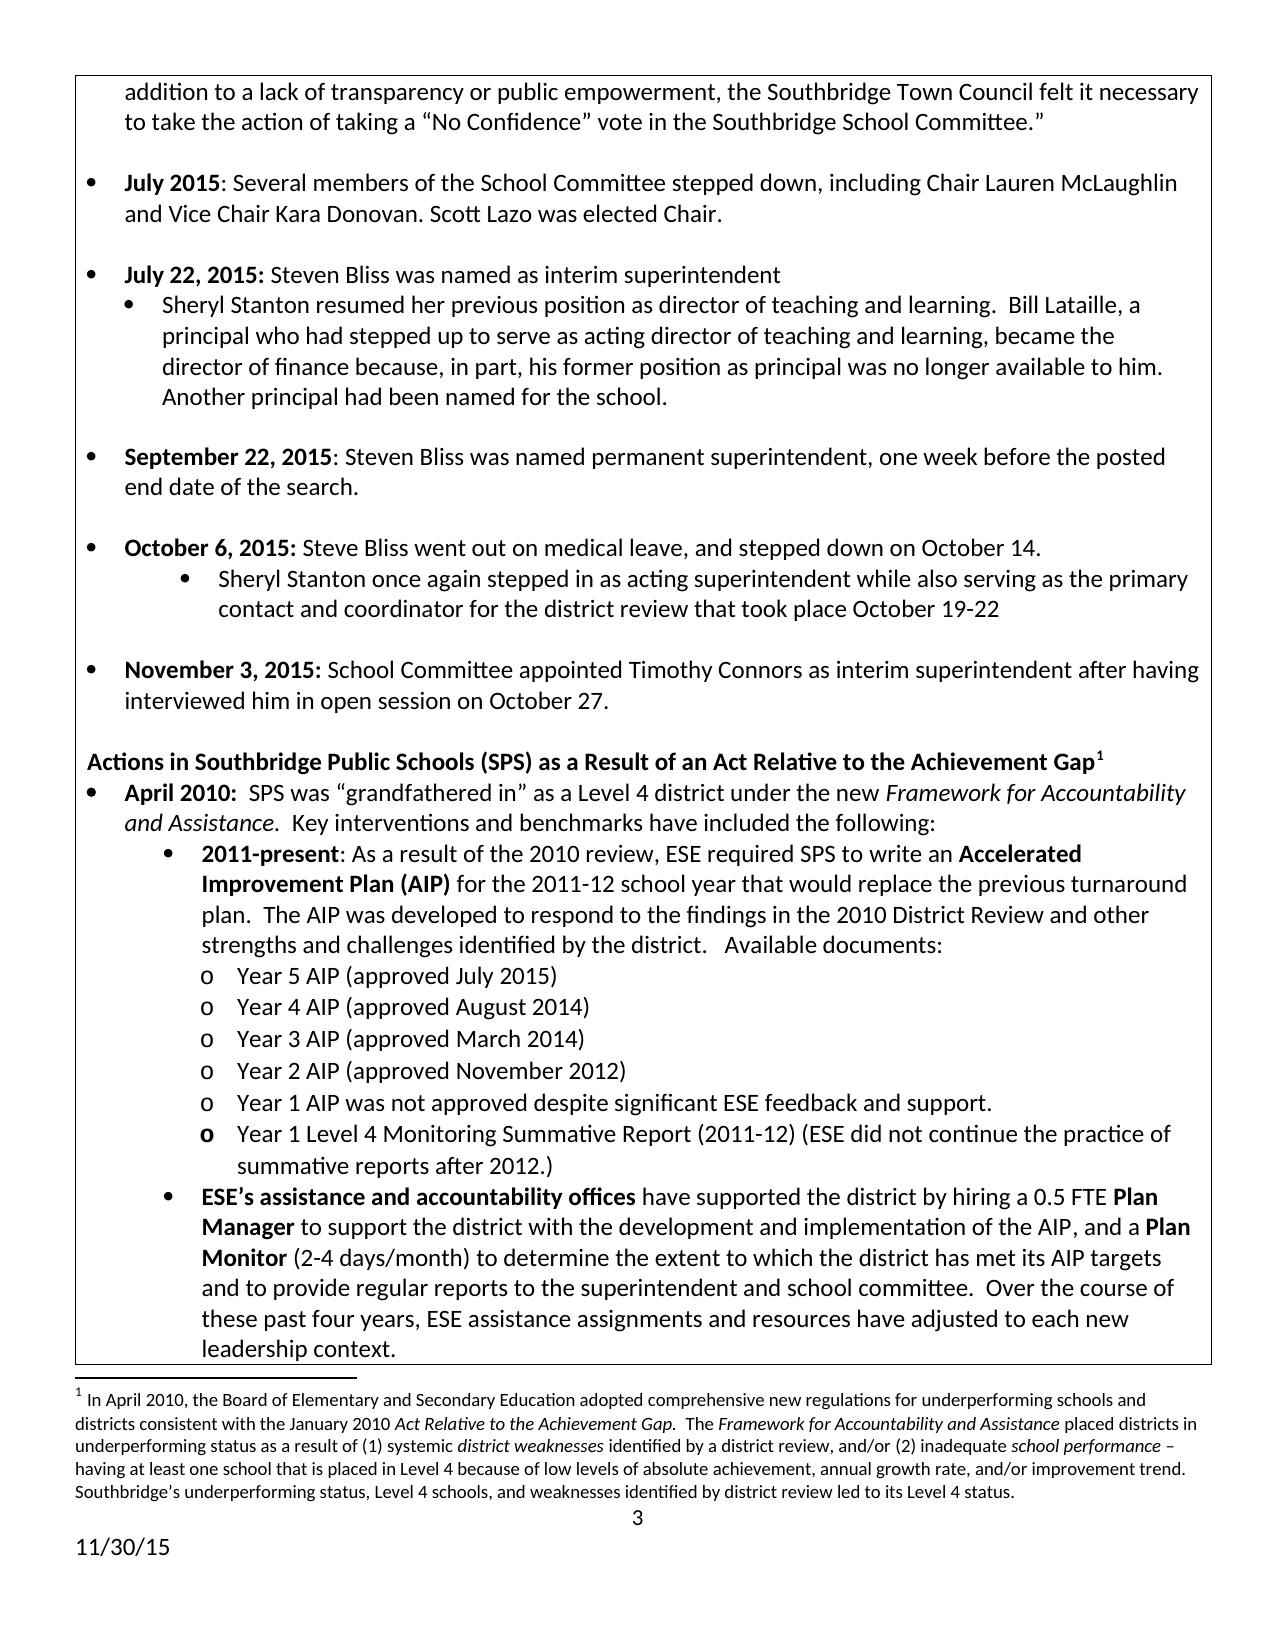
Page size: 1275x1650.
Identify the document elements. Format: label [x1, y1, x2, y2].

table_cell [76, 76, 1211, 1364]
